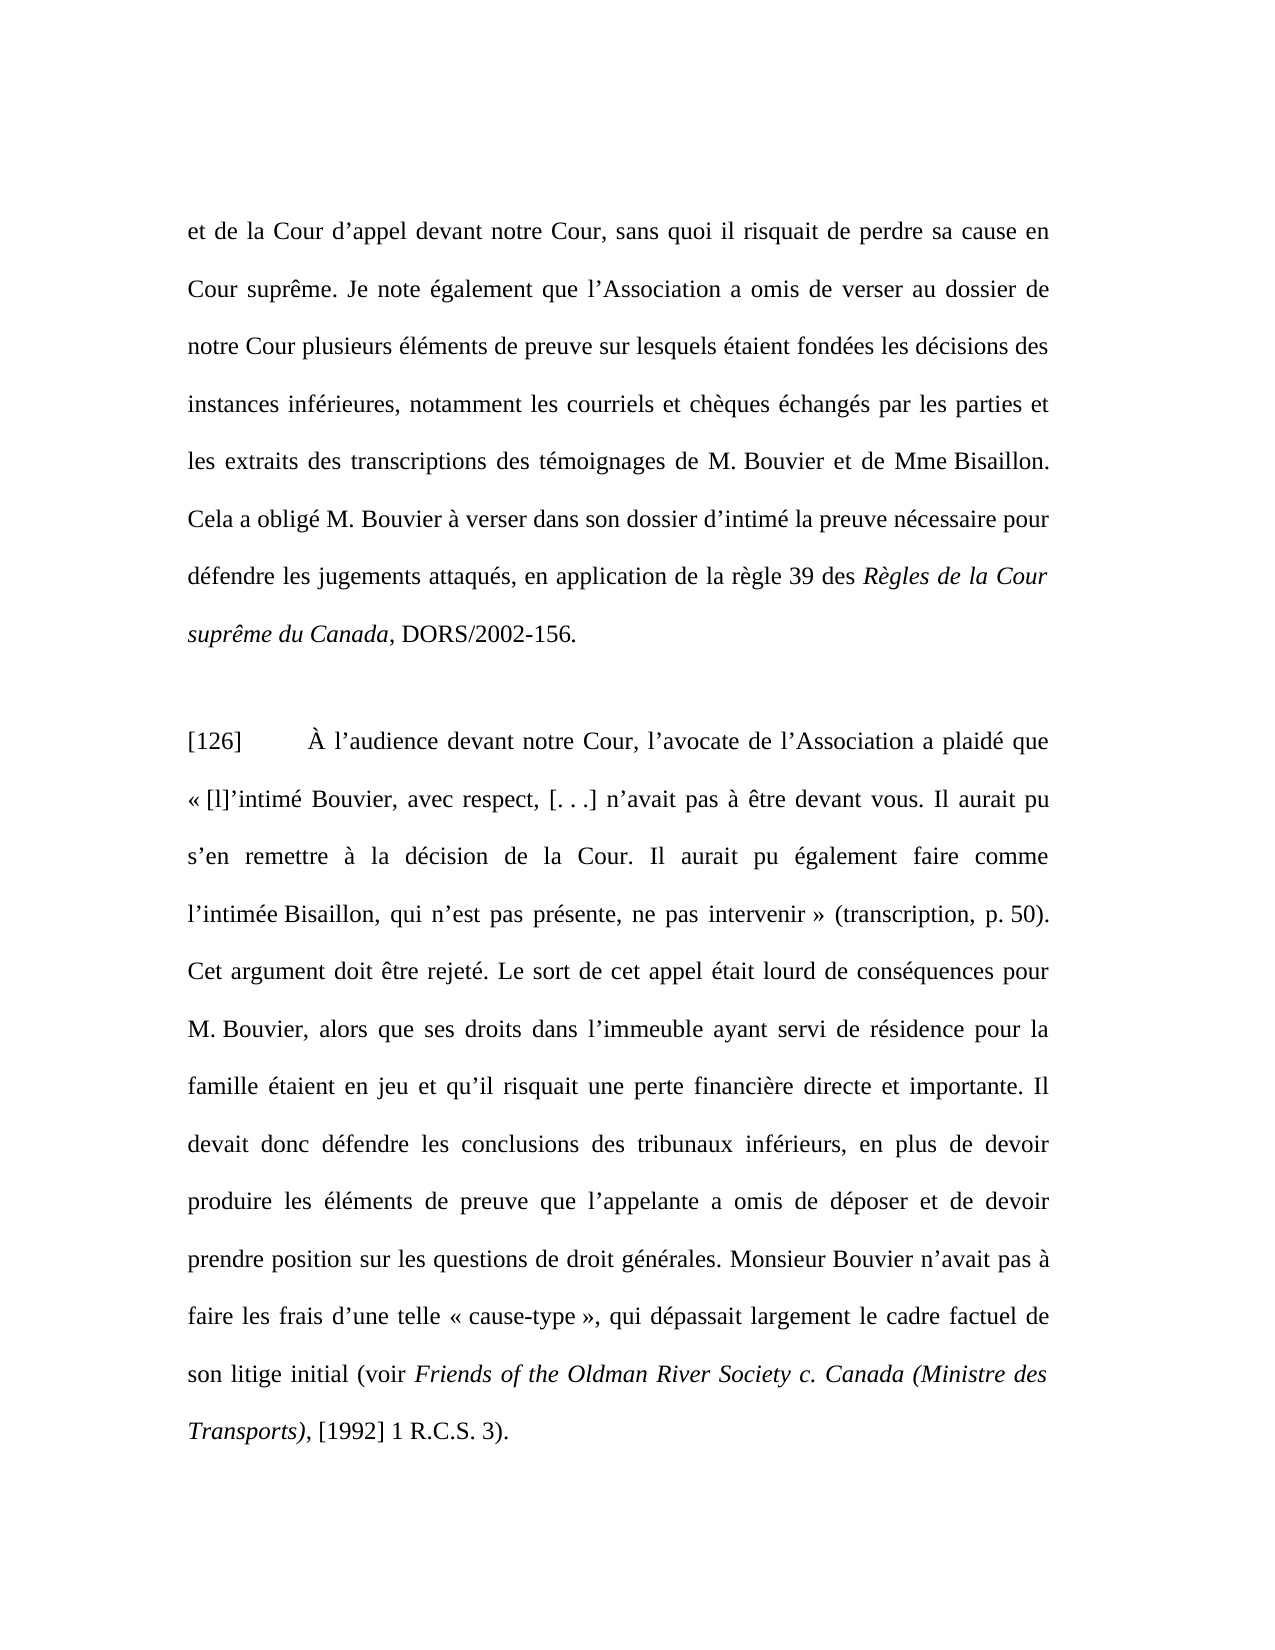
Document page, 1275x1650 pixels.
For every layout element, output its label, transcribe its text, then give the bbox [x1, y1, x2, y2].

text À l’audience devant notre Cour, l’avocate de l’Association a plaidé que « [l]’intimé Bouvier, avec respect, [. . .] n’avait pas à être devant vous. Il aurait pu s’en remettre à la décision de la Cour. Il aurait pu également faire comme l’intimée Bisaillon, qui n’est pas présente, ne pas intervenir » (transcription, p. 50). Cet argument doit être rejeté. Le sort de cet appel était lourd de conséquences pour M. Bouvier, alors que ses droits dans l’immeuble ayant servi de résidence pour la famille étaient en jeu et qu’il risquait une perte financière directe et importante. Il devait donc défendre les conclusions des tribunaux inférieurs, en plus de devoir produire les éléments de preuve que l’appelante a omis de déposer et de devoir prendre position sur les questions de droit générales. Monsieur Bouvier n’avait pas à faire les frais d’une telle « cause-type », qui dépassait largement le cadre factuel de son litige initial (voir Friends of the Oldman River Society c. Canada (Ministre des Transports), [1992] 1 R.C.S. 3). [187, 726, 1050, 1445]
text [187, 216, 1050, 648]
